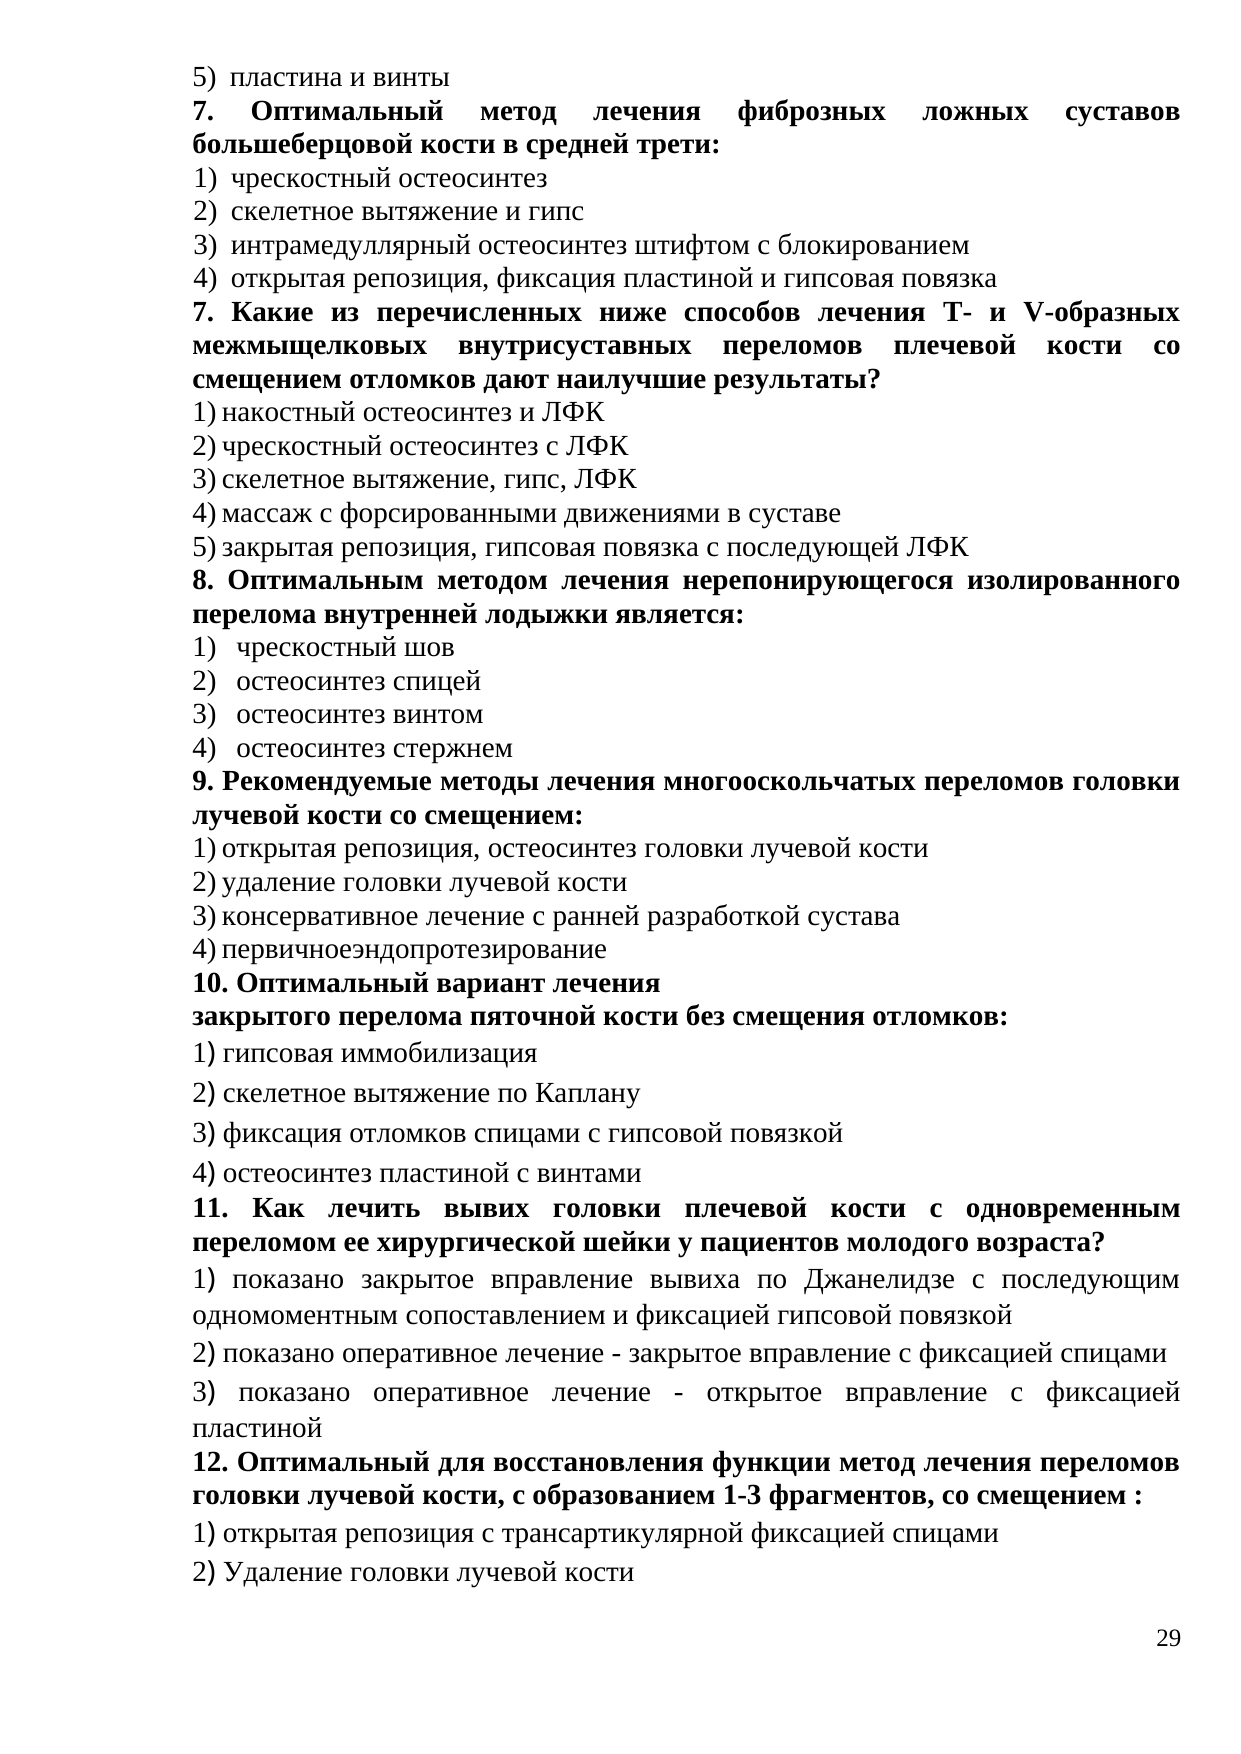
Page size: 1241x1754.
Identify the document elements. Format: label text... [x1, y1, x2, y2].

text 1) открытая репозиция с трансартикулярной фиксацией спицами [192, 1511, 1181, 1551]
list открытая репозиция, фиксация пластиной и гипсовая повязка [193, 260, 1181, 294]
text 12. Оптимальный для восстановления функции метод лечения переломов головки лучевой кости, с образованием 1-3 фрагментов, со смещением : [192, 1444, 1181, 1511]
text 7. Какие из перечисленных ниже способов лечения Т- и V-образных межмыщелковых внутрисуставных переломов плечевой кости со смещением отломков дают наилучшие результаты? [192, 294, 1181, 394]
list массаж с форсированными движениями в суставе [192, 495, 1181, 529]
list открытая репозиция, остеосинтез головки лучевой кости [192, 831, 1181, 864]
text 1) показано закрытое вправление вывиха по Джанелидзе с последующим одномоментным сопоставлением и фиксацией гипсовой повязкой [192, 1258, 1181, 1331]
text 8. Оптимальным методом лечения нерепонирующегося изолированного перелома внутренней лодыжки является: [192, 562, 1181, 629]
text 2) Удаление головки лучевой кости [192, 1551, 1181, 1590]
list пластина и винты [192, 59, 1181, 93]
text 3) показано оперативное лечение - открытое вправление с фиксацией пластиной [192, 1371, 1181, 1444]
list остеосинтез спицей [192, 663, 1181, 696]
list первичноеэндопротезирование [192, 931, 1181, 965]
text 2) показано оперативное лечение - закрытое вправление с фиксацией спицами [192, 1331, 1181, 1371]
text 4) остеосинтез пластиной с винтами [192, 1151, 1181, 1191]
list накостный остеосинтез и ЛФК [192, 394, 1181, 428]
text 7. Оптимальный метод лечения фиброзных ложных суставов большеберцовой кости в средней трети: [192, 93, 1181, 160]
text 3) фиксация отломков спицами с гипсовой повязкой [192, 1111, 1181, 1151]
text 11. Как лечить вывих головки плечевой кости с одновременным переломом ее хирургической шейки у пациентов молодого возраста? [192, 1191, 1181, 1258]
list чрескостный остеосинтез [193, 160, 1181, 193]
list остеосинтез винтом [192, 696, 1181, 730]
list скелетное вытяжение и гипс [193, 193, 1181, 227]
text закрытого перелома пяточной кости без смещения отломков: [192, 998, 1181, 1032]
list интрамедуллярный остеосинтез штифтом с блокированием [193, 227, 1181, 260]
list остеосинтез стержнем [192, 730, 1181, 763]
list чрескостный шов [192, 629, 1181, 663]
list удаление головки лучевой кости [192, 864, 1181, 898]
list консервативное лечение с ранней разработкой сустава [192, 898, 1181, 931]
text 1) гипсовая иммобилизация [192, 1032, 1181, 1071]
text 10. Оптимальный вариант лечения [192, 965, 1181, 998]
list чрескостный остеосинтез с ЛФК [192, 428, 1181, 462]
list закрытая репозиция, гипсовая повязка с последующей ЛФК [192, 529, 1181, 562]
text 9. Рекомендуемые методы лечения многооскольчатых переломов головки лучевой кости со смещением: [192, 763, 1181, 831]
text 2) скелетное вытяжение по Каплану [192, 1071, 1181, 1111]
list скелетное вытяжение, гипс, ЛФК [192, 462, 1181, 495]
